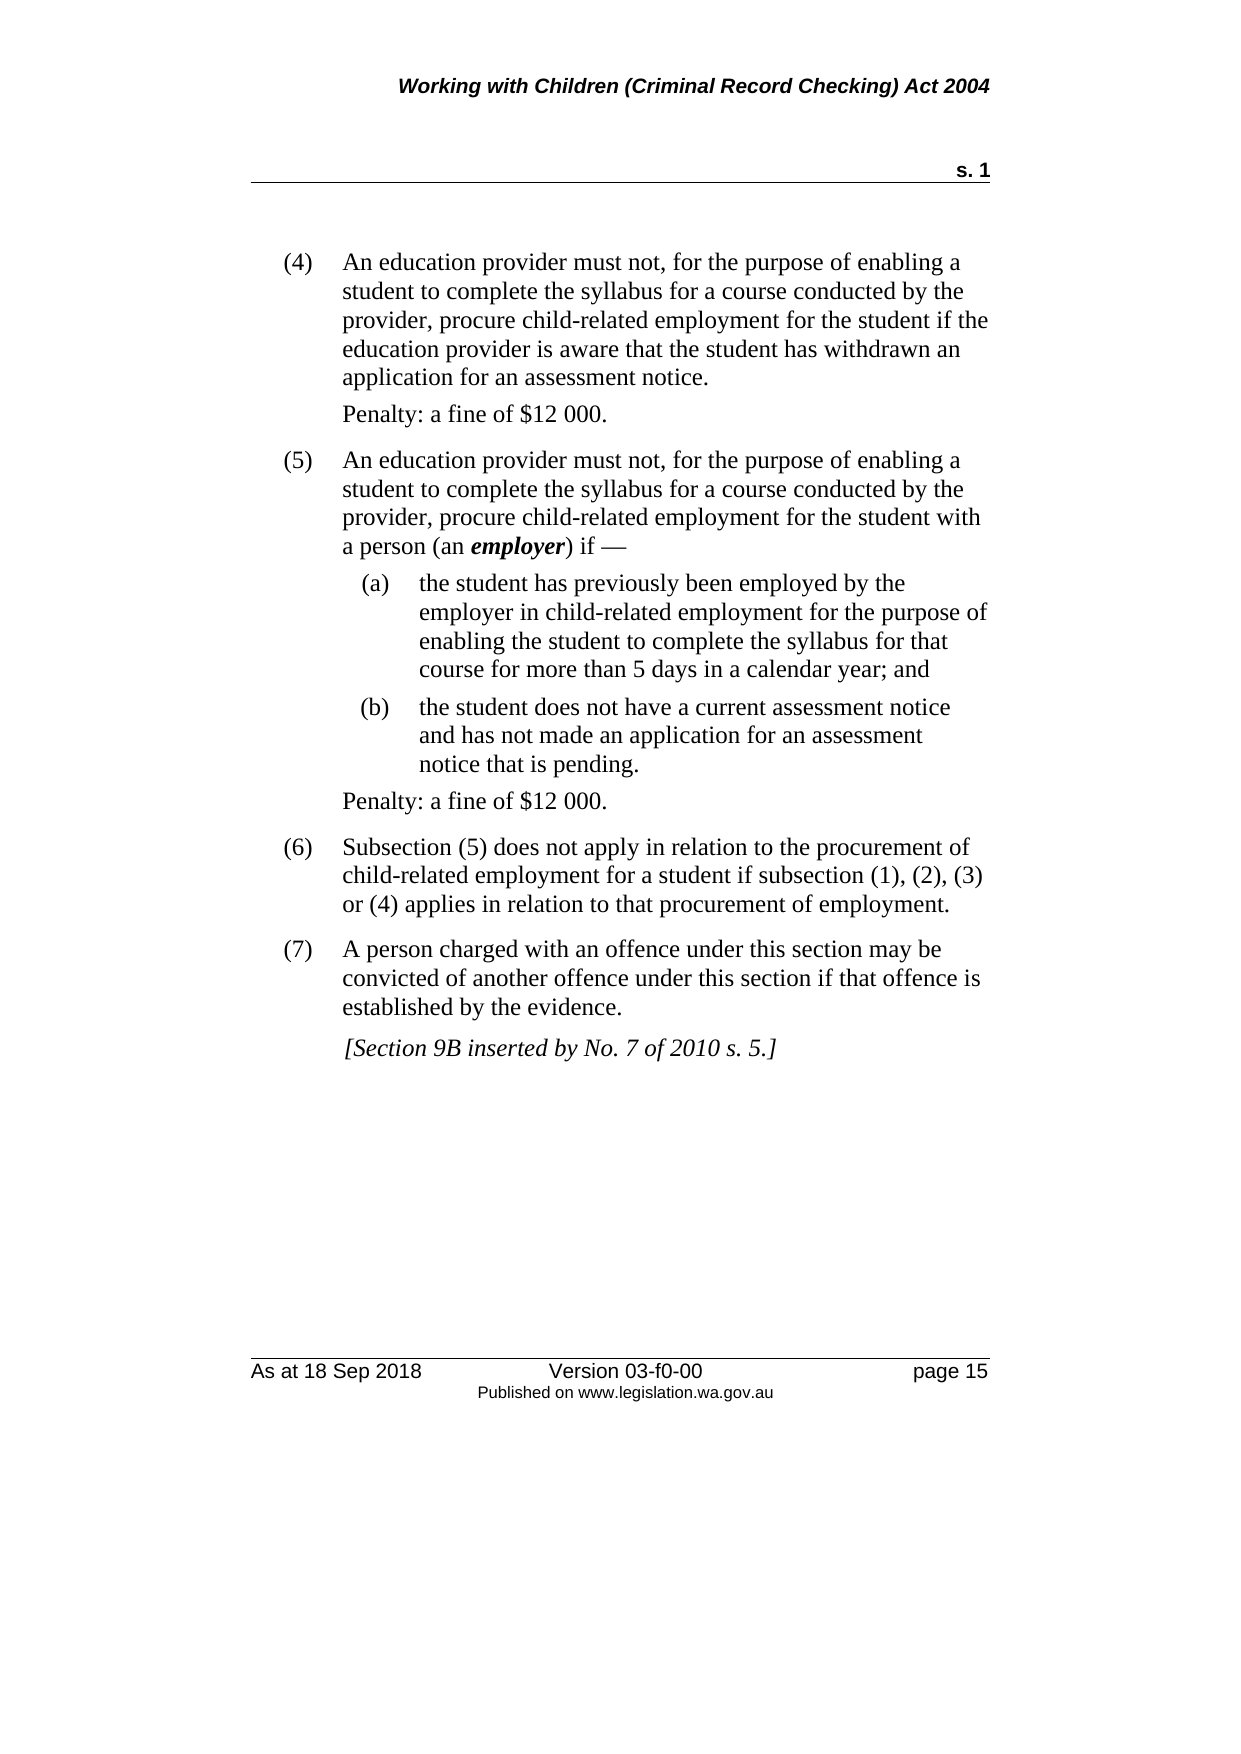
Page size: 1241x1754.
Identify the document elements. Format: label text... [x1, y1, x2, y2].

text [Section 9B inserted by No. 7 of 2010 s. 5.] [251, 1033, 990, 1062]
text (6) Subsection (5) does not apply in relation to the procurement of child-related employment for a student if subsection (1), (2), (3) or (4) applies in relation to that procurement of employment. [251, 832, 990, 918]
text (b) the student does not have a current assessment notice and has not made an application for an assessment notice that is pending. [251, 692, 990, 778]
text Penalty: a fine of $12 000. [251, 786, 990, 815]
text (5) An education provider must not, for the purpose of enabling a student to complete the syllabus for a course conducted by the provider, procure child-related employment for the student with a person (an employer) if — [251, 445, 990, 560]
text Penalty: a fine of $12 000. [251, 399, 990, 428]
text (a) the student has previously been employed by the employer in child-related employment for the purpose of enabling the student to complete the syllabus for that course for more than 5 days in a calendar year; and [251, 568, 990, 683]
text (4) An education provider must not, for the purpose of enabling a student to complete the syllabus for a course conducted by the provider, procure child-related employment for the student if the education provider is aware that the student has withdrawn an application for an assessment notice. [251, 247, 990, 391]
text (7) A person charged with an offence under this section may be convicted of another offence under this section if that offence is established by the evidence. [251, 934, 990, 1021]
